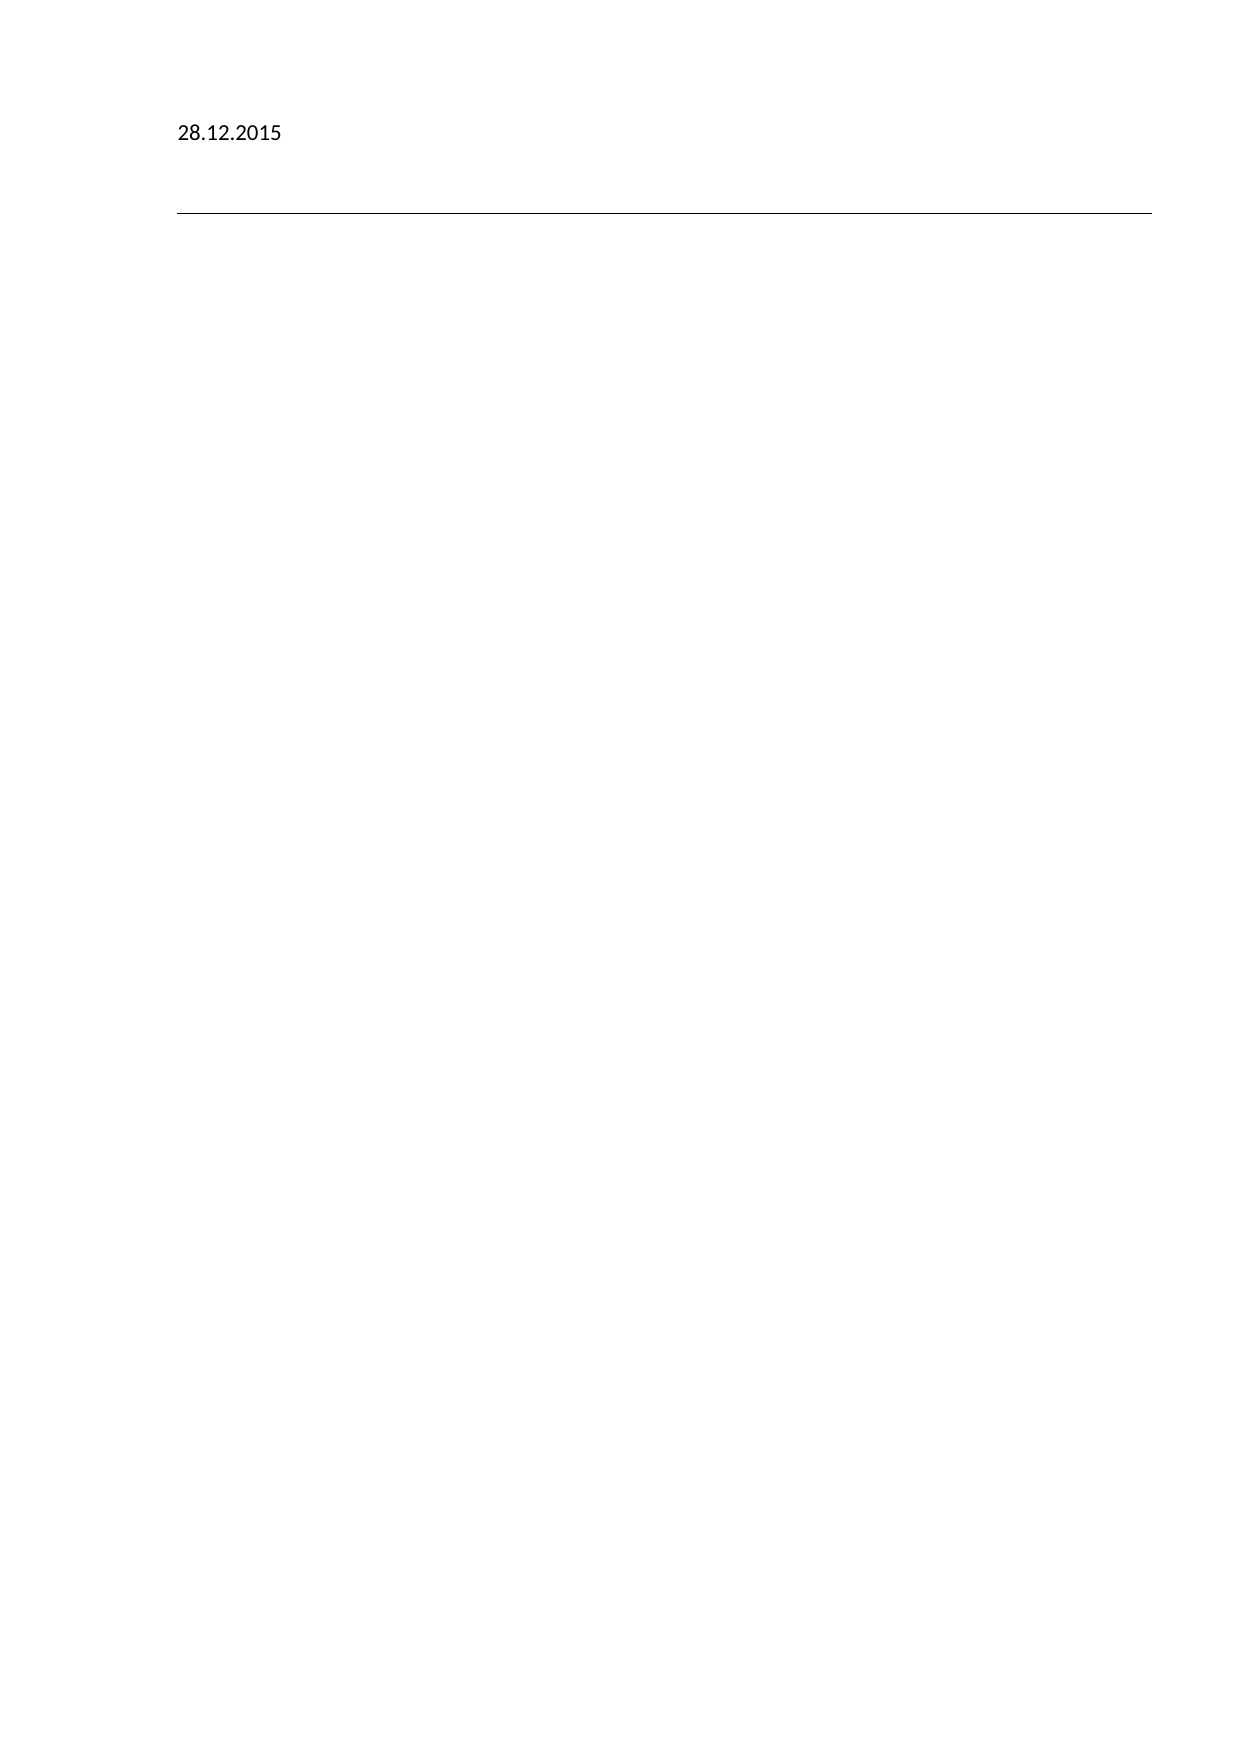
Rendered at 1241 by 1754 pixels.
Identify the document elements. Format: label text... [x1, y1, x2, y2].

text 28.12.2015 [177, 118, 1152, 146]
